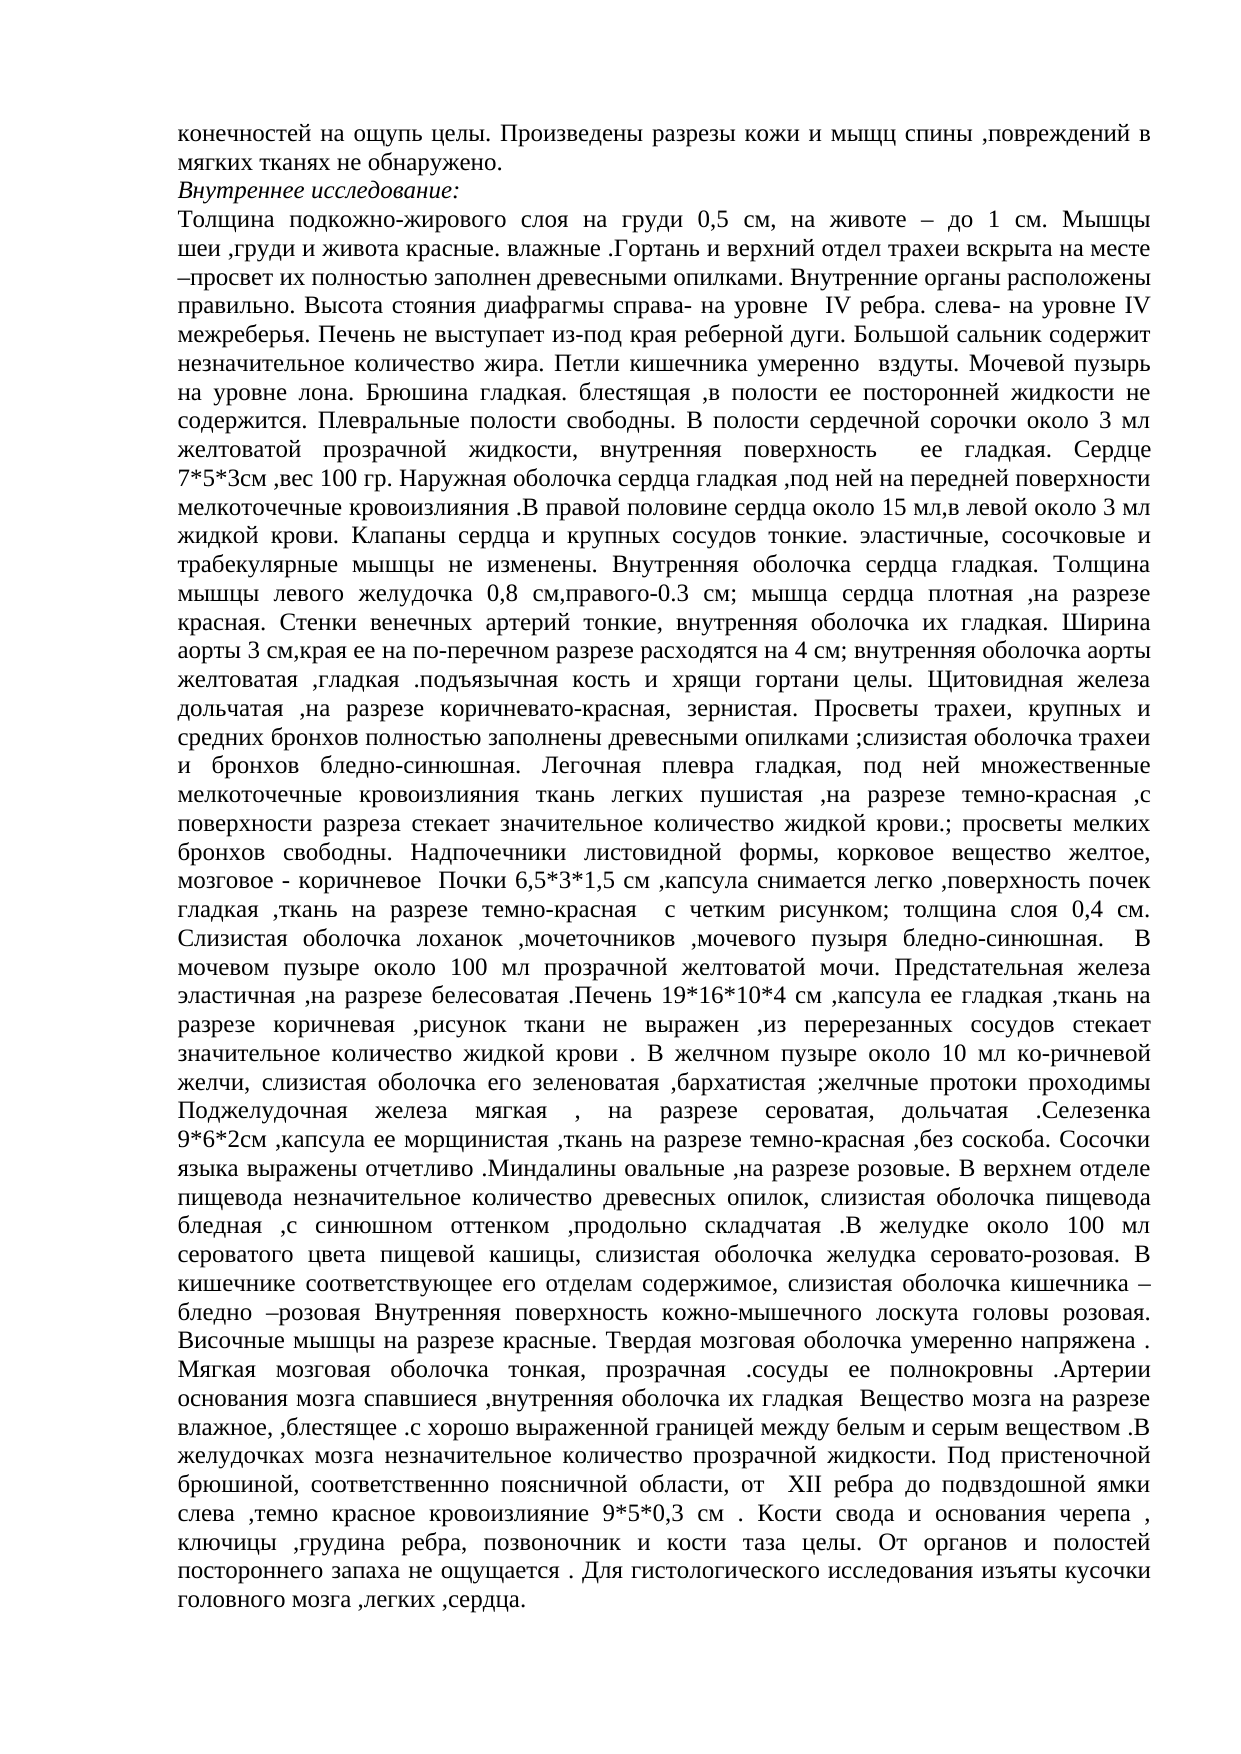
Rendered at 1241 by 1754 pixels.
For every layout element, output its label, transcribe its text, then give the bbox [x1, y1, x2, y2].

text Толщина подкожно-жирового слоя на груди 0,5 см, на животе – до 1 см. Мышцы шеи ,груди и живота красные. влажные .Гортань и верхний отдел трахеи вскрыта на месте –просвет их полностью заполнен древесными опилками. Внутренние органы расположены правильно. Высота стояния диафрагмы справа- на уровне IV ребра. слева- на уровне IV межреберья. Печень не выступает из-под края реберной дуги. Большой сальник содержит незначительное количество жира. Петли кишечника умеренно вздуты. Мочевой пузырь на уровне лона. Брюшина гладкая. блестящая ,в полости ее посторонней жидкости не содержится. Плевральные полости свободны. В полости сердечной сорочки около 3 мл желтоватой прозрачной жидкости, внутренняя поверхность ее гладкая. Сердце 7*5*3см ,вес 100 гр. Наружная оболочка сердца гладкая ,под ней на передней поверхности мелкоточечные кровоизлияния .В правой половине сердца около 15 мл,в левой около 3 мл жидкой крови. Клапаны сердца и крупных сосудов тонкие. эластичные, сосочковые и трабекулярные мышцы не изменены. Внутренняя оболочка сердца гладкая. Толщина мышцы левого желудочка 0,8 см,правого-0.3 см; мышца сердца плотная ,на разрезе красная. Стенки венечных артерий тонкие, внутренняя оболочка их гладкая. Ширина аорты 3 см,края ее на по-перечном разрезе расходятся на 4 см; внутренняя оболочка аорты желтоватая ,гладкая .подъязычная кость и хрящи гортани целы. Щитовидная железа дольчатая ,на разрезе коричневато-красная, зернистая. Просветы трахеи, крупных и средних бронхов полностью заполнены древесными опилками ;слизистая оболочка трахеи и бронхов бледно-синюшная. Легочная плевра гладкая, под ней множественные мелкоточечные кровоизлияния ткань легких пушистая ,на разрезе темно-красная ,с поверхности разреза стекает значительное количество жидкой крови.; просветы мелких бронхов свободны. Надпочечники листовидной формы, корковое вещество желтое, мозговое - коричневое Почки 6,5*3*1,5 см ,капсула снимается легко ,поверхность почек гладкая ,ткань на разрезе темно-красная с четким рисунком; толщина слоя 0,4 см. Слизистая оболочка лоханок ,мочеточников ,мочевого пузыря бледно-синюшная. В мочевом пузыре около 100 мл прозрачной желтоватой мочи. Предстательная железа эластичная ,на разрезе белесоватая .Печень 19*16*10*4 см ,капсула ее гладкая ,ткань на разрезе коричневая ,рисунок ткани не выражен ,из перерезанных сосудов стекает значительное количество жидкой крови . В желчном пузыре около 10 мл ко-ричневой желчи, слизистая оболочка его зеленоватая ,бархатистая ;желчные протоки проходимы Поджелудочная железа мягкая , на разрезе сероватая, дольчатая .Селезенка 9*6*2см ,капсула ее морщинистая ,ткань на разрезе темно-красная ,без соскоба. Сосочки языка выражены отчетливо .Миндалины овальные ,на разрезе розовые. В верхнем отделе пищевода незначительное количество древесных опилок, слизистая оболочка пищевода бледная ,с синюшном оттенком ,продольно складчатая .В желудке около 100 мл сероватого цвета пищевой кашицы, слизистая оболочка желудка серовато-розовая. В кишечнике соответствующее его отделам содержимое, слизистая оболочка кишечника –бледно –розовая Внутренняя поверхность кожно-мышечного лоскута головы розовая. Височные мышцы на разрезе красные. Твердая мозговая оболочка умеренно напряжена . Мягкая мозговая оболочка тонкая, прозрачная .сосуды ее полнокровны .Артерии основания мозга спавшиеся ,внутренняя оболочка их гладкая Вещество мозга на разрезе влажное, ,блестящее .с хорошо выраженной границей между белым и серым веществом .В желудочках мозга незначительное количество прозрачной жидкости. Под пристеночной брюшиной, соответственнно поясничной области, от XII ребра до подвздошной ямки слева ,темно красное кровоизлияние 9*5*0,3 см . Кости свода и основания черепа , ключицы ,грудина ребра, позвоночник и кости таза целы. От органов и полостей постороннего запаха не ощущается . Для гистологического исследования изъяты кусочки головного мозга ,легких ,сердца. [177, 204, 1152, 1613]
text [177, 118, 1152, 176]
text Внутреннее исследование: [177, 176, 1152, 204]
